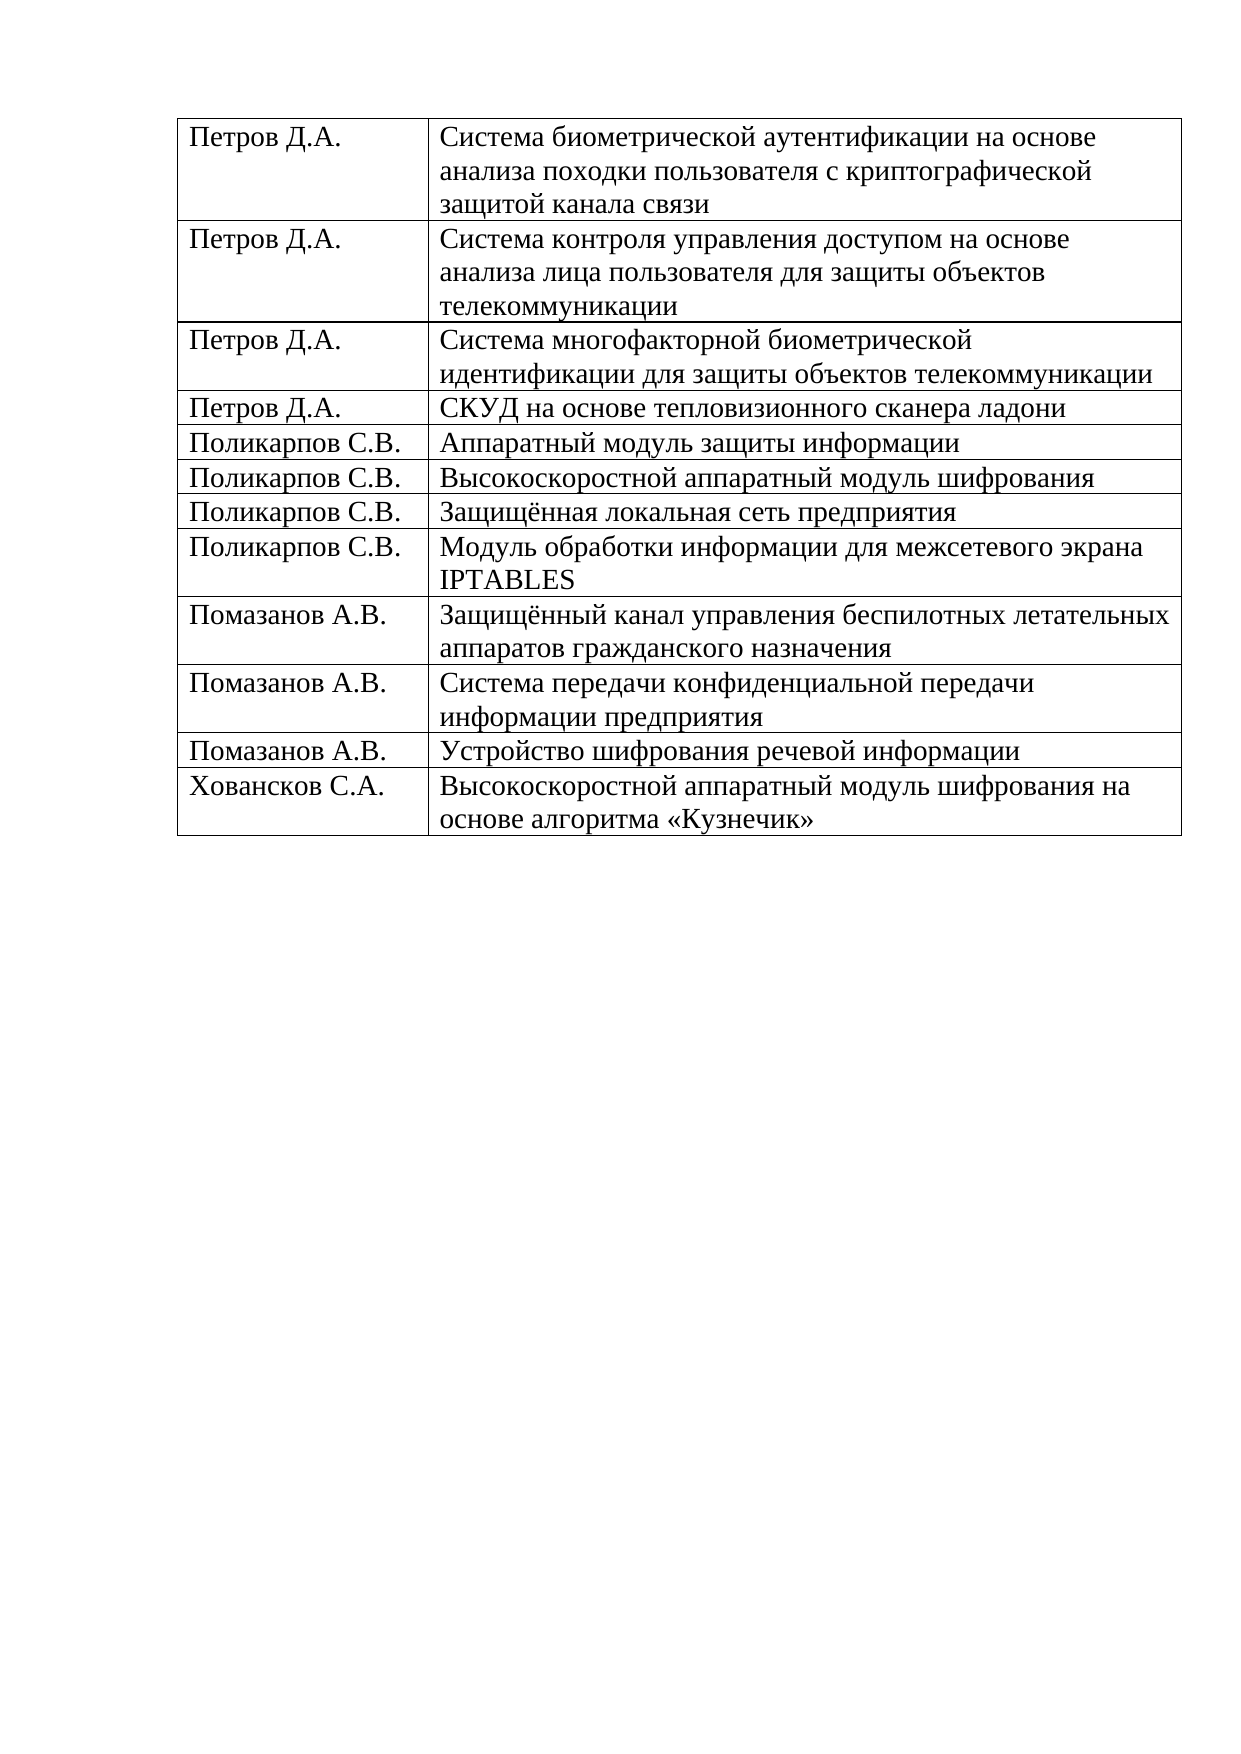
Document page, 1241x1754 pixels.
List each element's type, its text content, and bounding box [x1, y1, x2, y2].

table_cell Поликарпов С.В. [178, 494, 428, 528]
table_cell Поликарпов С.В. [178, 529, 428, 596]
table_cell Петров Д.А. [178, 323, 428, 389]
table_cell Высокоскоростной аппаратный модуль шифрования [429, 460, 1181, 493]
table_cell Система биометрической аутентификации на основе анализа походки пользователя с криптографической защитой канала связи [429, 119, 1181, 220]
table_cell Защищённый канал управления беспилотных летательных аппаратов гражданского назначения [429, 597, 1181, 664]
table_cell Устройство шифрования речевой информации [429, 733, 1181, 767]
table_cell Система многофакторной биометрической идентификации для защиты объектов телекоммуникации [429, 323, 1181, 389]
table_cell Аппаратный модуль защиты информации [429, 425, 1181, 459]
table_cell СКУД на основе тепловизионного сканера ладони [429, 391, 1181, 424]
table_cell Высокоскоростной аппаратный модуль шифрования на основе алгоритма «Кузнечик» [429, 768, 1181, 835]
table_cell Петров Д.А. [178, 391, 428, 424]
table_cell Петров Д.А. [178, 119, 428, 220]
table_cell Поликарпов С.В. [178, 460, 428, 493]
table_cell Помазанов А.В. [178, 597, 428, 664]
table_cell Помазанов А.В. [178, 665, 428, 732]
table_cell Система передачи конфиденциальной передачи информации предприятия [429, 665, 1181, 732]
table_cell Ховансков С.А. [178, 768, 428, 835]
table_cell Поликарпов С.В. [178, 425, 428, 459]
table_cell Помазанов А.В. [178, 733, 428, 767]
table_cell Система контроля управления доступом на основе анализа лица пользователя для защиты объектов телекоммуникации [429, 221, 1181, 321]
table_cell Модуль обработки информации для межсетевого экрана IPTABLES [429, 529, 1181, 596]
table_cell Защищённая локальная сеть предприятия [429, 494, 1181, 528]
table_cell Петров Д.А. [178, 221, 428, 321]
